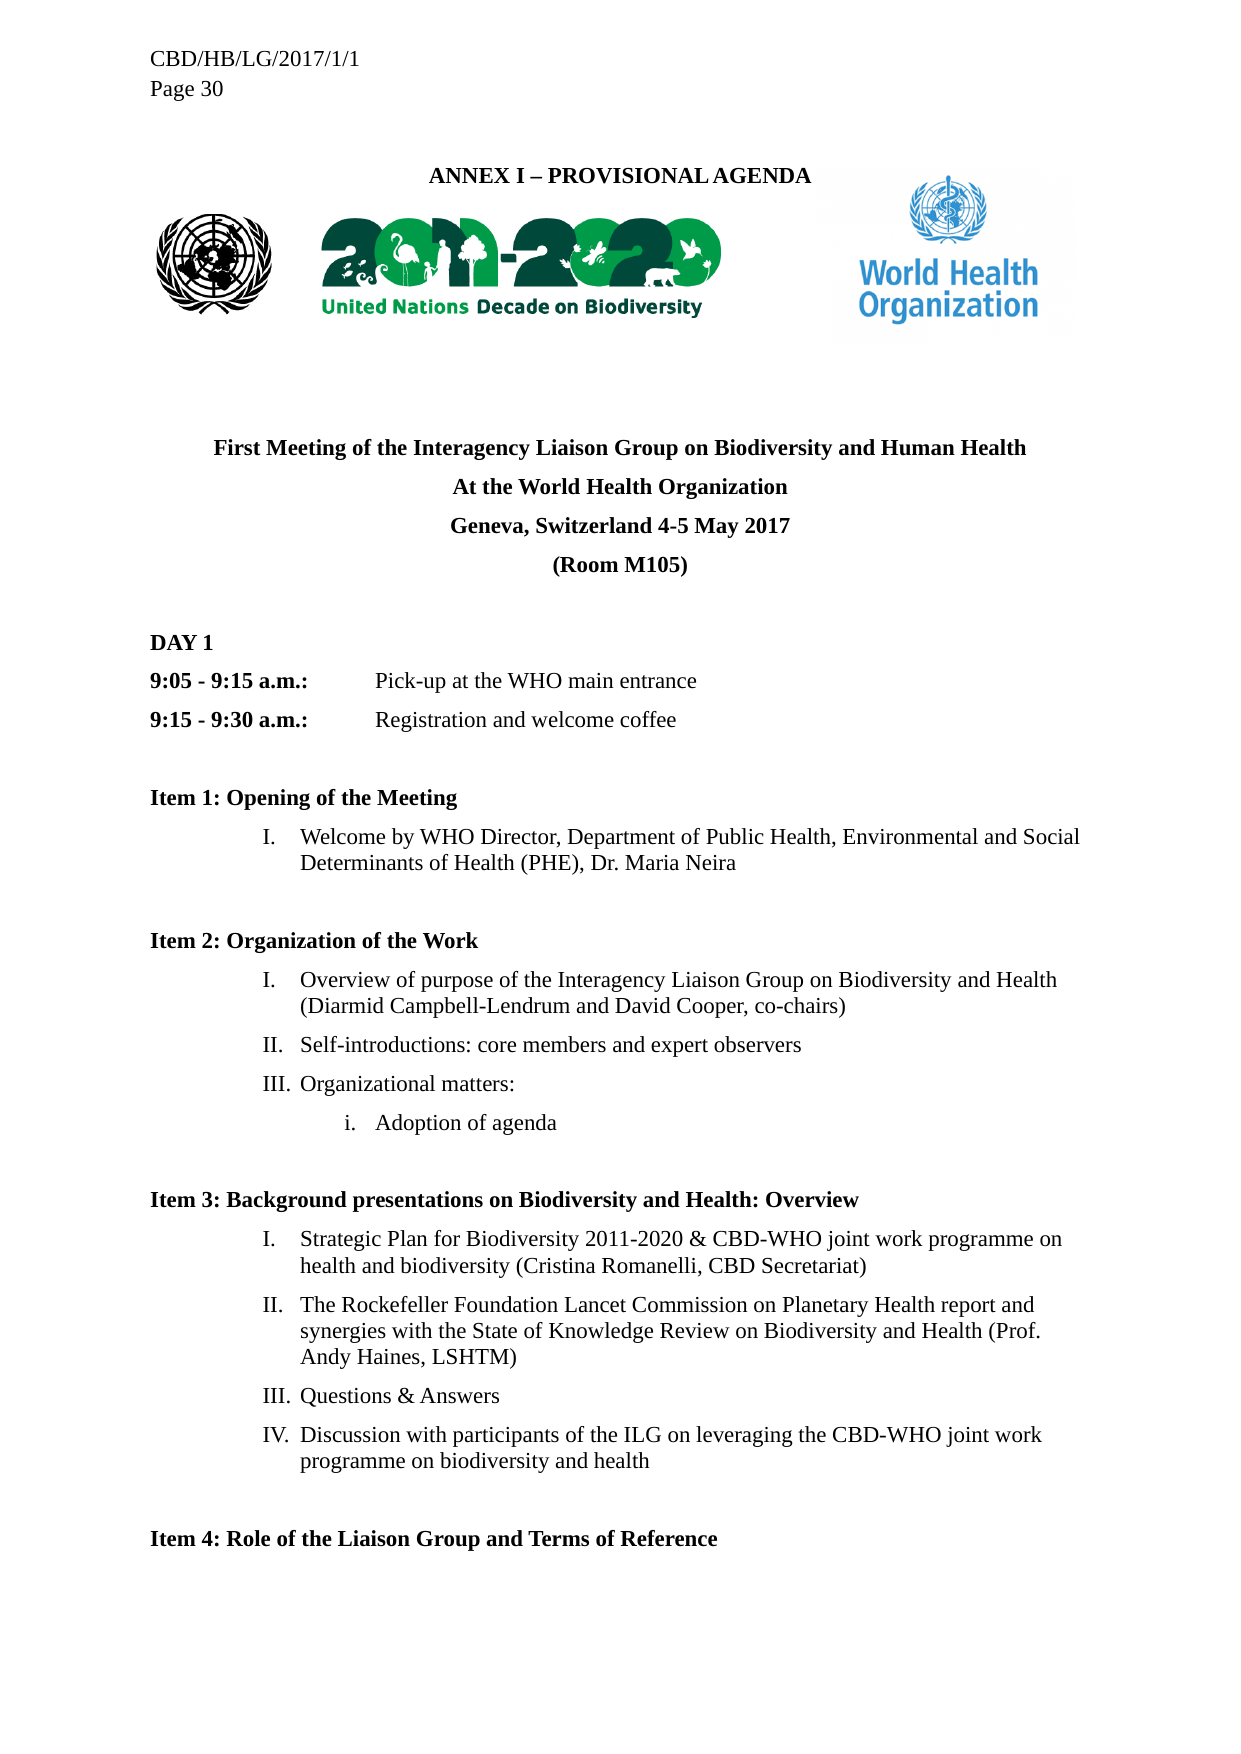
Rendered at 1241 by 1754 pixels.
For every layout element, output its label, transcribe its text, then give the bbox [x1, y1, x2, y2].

list Discussion with participants of the ILG on leveraging the CBD-WHO joint work programme on biodiversity and health [262, 1421, 1090, 1474]
text Item 1: Opening of the Meeting [150, 784, 1090, 811]
list The Rockefeller Foundation Lancet Commission on Planetary Health report and synergies with the State of Knowledge Review on Biodiversity and Health (Prof. Andy Haines, LSHTM) [262, 1291, 1090, 1370]
picture [814, 167, 1078, 343]
text 9:15 - 9:30 a.m.: Registration and welcome coffee [150, 706, 1090, 733]
text DAY 1 [150, 629, 1090, 655]
text Annex I – Provisional Agenda [150, 162, 1090, 189]
list Questions & Answers [262, 1382, 1090, 1408]
text Item 4: Role of the Liaison Group and Terms of Reference [150, 1525, 1090, 1551]
list Overview of purpose of the Interagency Liaison Group on Biodiversity and Health (Diarmid Campbell-Lendrum and David Cooper, co-chairs) [262, 966, 1090, 1019]
text 9:05 - 9:15 a.m.: Pick-up at the WHO main entrance [150, 668, 1090, 694]
text At the World Health Organization [150, 473, 1090, 500]
list Adoption of agenda [356, 1109, 1090, 1135]
list Self-introductions: core members and expert observers [262, 1031, 1090, 1057]
text Geneva, Switzerland 4-5 May 2017 [150, 512, 1090, 538]
text Item 2: Organization of the Work [150, 927, 1090, 953]
list Strategic Plan for Biodiversity 2011-2020 & CBD-WHO joint work programme on health and biodiversity (Cristina Romanelli, CBD Secretariat) [262, 1225, 1090, 1278]
picture [156, 214, 721, 318]
list Organizational matters: [262, 1070, 1090, 1096]
text First Meeting of the Interagency Liaison Group on Biodiversity and Human Health [150, 434, 1090, 461]
text Item 3: Background presentations on Biodiversity and Health: Overview [150, 1187, 1090, 1213]
text (Room M105) [150, 551, 1090, 577]
list Welcome by WHO Director, Department of Public Health, Environmental and Social Determinants of Health (PHE), Dr. Maria Neira [262, 823, 1090, 876]
